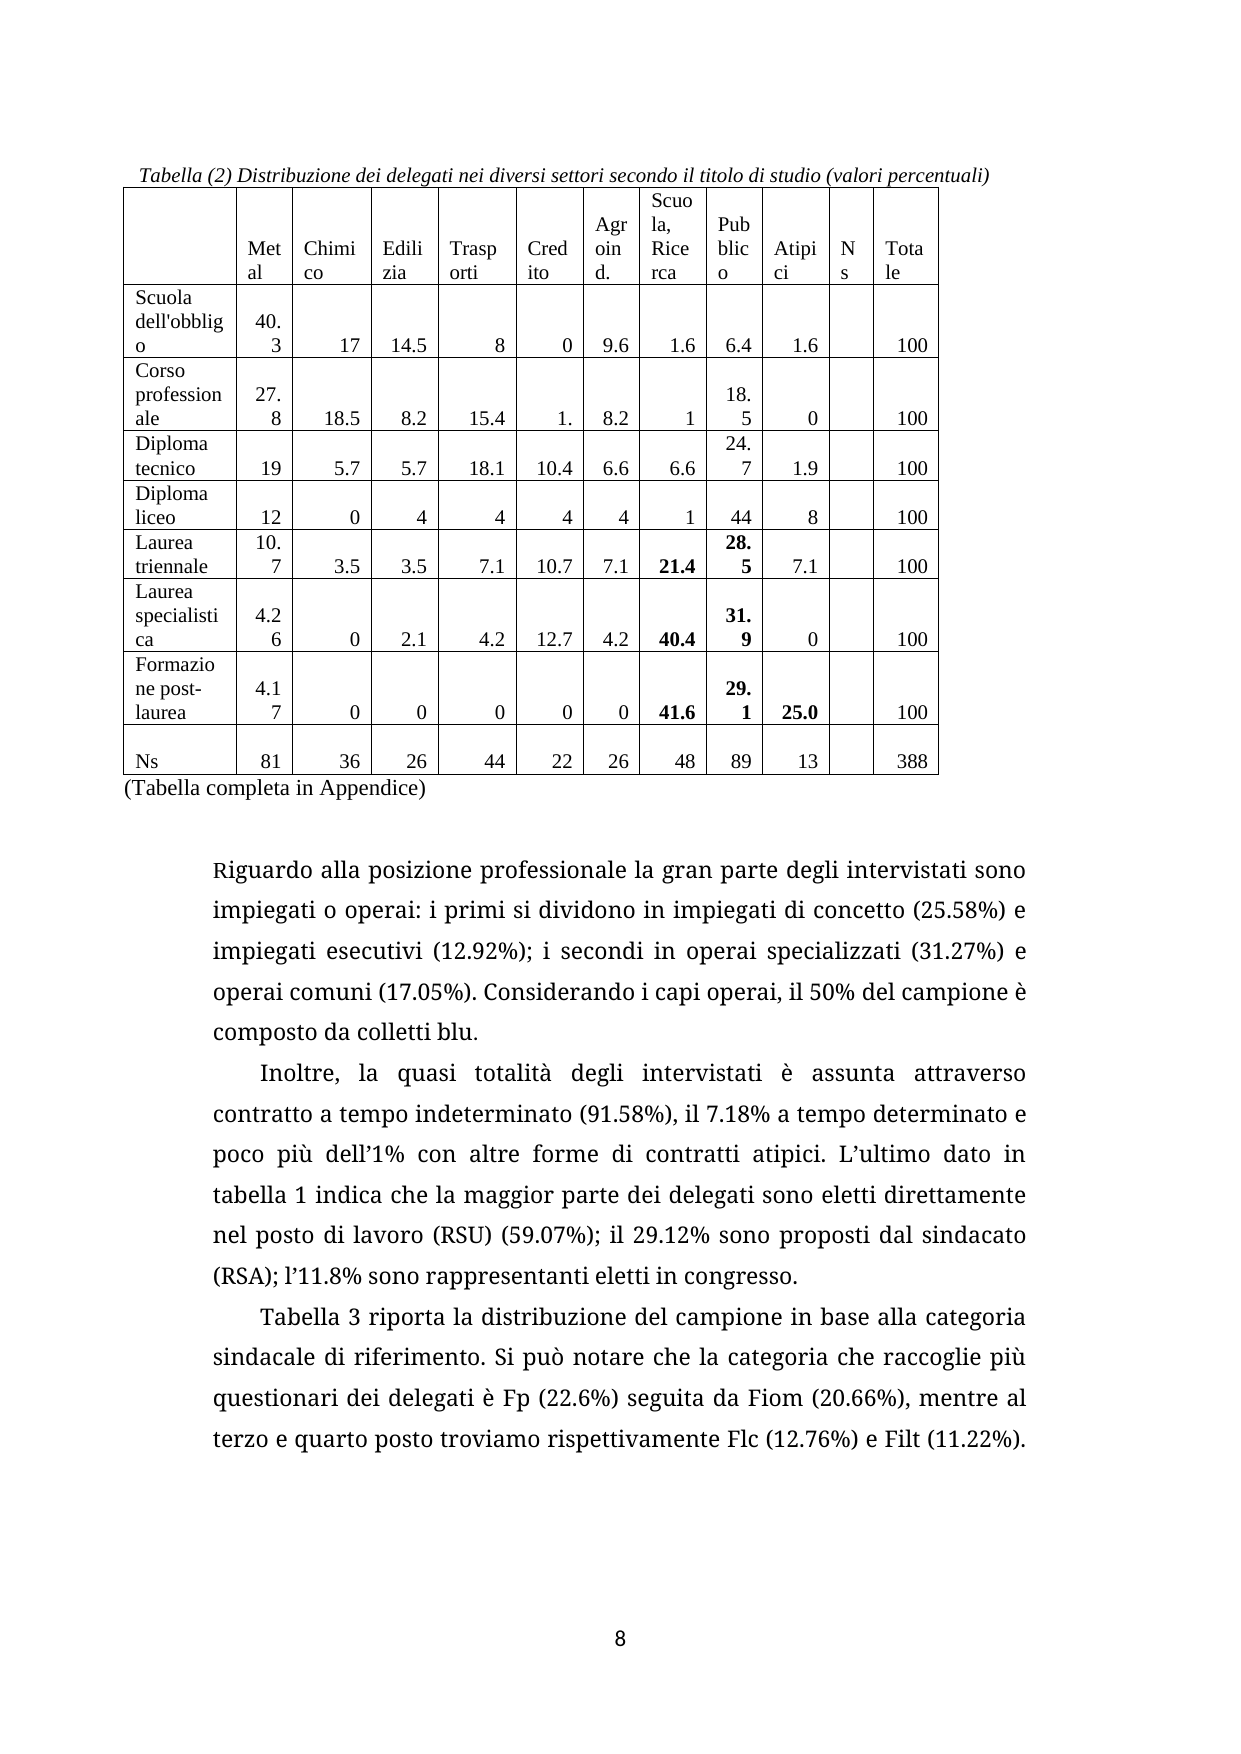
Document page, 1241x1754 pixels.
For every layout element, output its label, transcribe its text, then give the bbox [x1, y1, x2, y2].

table_cell 7.1 [584, 530, 639, 578]
table_cell [830, 652, 873, 724]
table_cell Laurea triennale [124, 530, 236, 578]
table_header [124, 188, 236, 284]
table_cell 0 [763, 579, 829, 651]
table_cell Formazione post-laurea [124, 652, 236, 724]
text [213, 1301, 1028, 1454]
table_cell 24.7 [707, 431, 762, 479]
table_cell 0 [517, 285, 583, 357]
table_cell 0 [763, 358, 829, 430]
table_cell 9.6 [584, 285, 639, 357]
table_cell 0 [293, 481, 371, 529]
table_cell 2.1 [372, 579, 438, 651]
table_cell 1 [640, 358, 706, 430]
table_header Agroind. [584, 188, 639, 284]
table_cell 0 [517, 652, 583, 724]
table_cell 6.6 [640, 431, 706, 479]
table_cell 40.3 [237, 285, 292, 357]
table_header Metal [237, 188, 292, 284]
table_cell 8 [439, 285, 516, 357]
table_header Credito [517, 188, 583, 284]
table_header Atipici [763, 188, 829, 284]
text Tabella (2) Distribuzione dei delegati nei diversi settori secondo il titolo di studio (valori percentuali) [139, 162, 1098, 187]
table_cell 100 [874, 431, 938, 479]
table_cell 41.6 [640, 652, 706, 724]
table_cell 1 [640, 481, 706, 529]
table_cell 22 [517, 725, 583, 773]
table_cell 388 [874, 725, 938, 773]
table_cell Ns [124, 725, 236, 773]
table_cell 1.9 [763, 431, 829, 479]
table_cell 17 [293, 285, 371, 357]
table_cell 31.9 [707, 579, 762, 651]
table_header Ns [830, 188, 873, 284]
table_cell 12 [237, 481, 292, 529]
table_cell 0 [372, 652, 438, 724]
table_cell 4 [584, 481, 639, 529]
table_cell [830, 481, 873, 529]
table_cell Corso professionale [124, 358, 236, 430]
table_header Pubblico [707, 188, 762, 284]
table_cell 4 [439, 481, 516, 529]
table_cell 19 [237, 431, 292, 479]
table_cell 7.1 [763, 530, 829, 578]
table_cell 28.5 [707, 530, 762, 578]
table_cell 15.4 [439, 358, 516, 430]
table_cell 12.7 [517, 579, 583, 651]
table_cell 8.2 [372, 358, 438, 430]
table_cell 40.4 [640, 579, 706, 651]
table_cell 3.5 [372, 530, 438, 578]
table_cell [830, 431, 873, 479]
table_cell 18.5 [707, 358, 762, 430]
table_cell 25.0 [763, 652, 829, 724]
text Inoltre, la quasi totalità degli intervistati è assunta attraverso contratto a tempo indeterminato (91.58%), il 7.18% a tempo determinato e poco più dell’1% con altre forme di contratti atipici. L’ultimo dato in tabella 1 indica che la maggior parte dei delegati sono eletti direttamente nel posto di lavoro (RSU) (59.07%); il 29.12% sono proposti dal sindacato (RSA); l’11.8% sono rappresentanti eletti in congresso. [213, 1057, 1028, 1291]
table_header Chimico [293, 188, 371, 284]
table_cell [830, 285, 873, 357]
table_cell 8 [763, 481, 829, 529]
table_cell 4.26 [237, 579, 292, 651]
table_cell [830, 530, 873, 578]
table_cell 0 [439, 652, 516, 724]
table_cell 5.7 [372, 431, 438, 479]
table_header Totale [874, 188, 938, 284]
table_cell 3.5 [293, 530, 371, 578]
table_cell Laurea specialistica [124, 579, 236, 651]
table_cell 36 [293, 725, 371, 773]
table_cell 0 [584, 652, 639, 724]
table_cell 100 [874, 652, 938, 724]
table_cell 0 [293, 579, 371, 651]
table_cell 7.1 [439, 530, 516, 578]
table_cell 18.1 [439, 431, 516, 479]
table_cell 14.5 [372, 285, 438, 357]
table_cell 100 [874, 285, 938, 357]
table_cell Diploma liceo [124, 481, 236, 529]
table_cell 89 [707, 725, 762, 773]
table_cell 6.6 [584, 431, 639, 479]
text (Tabella completa in Appendice) [124, 774, 1028, 801]
table_cell 13 [763, 725, 829, 773]
table_cell 81 [237, 725, 292, 773]
table_cell 10.4 [517, 431, 583, 479]
text Riguardo alla posizione professionale la gran parte degli intervistati sono impiegati o operai: i primi si dividono in impiegati di concetto (25.58%) e impiegati esecutivi (12.92%); i secondi in operai specializzati (31.27%) e operai comuni (17.05%). Considerando i capi operai, il 50% del campione è composto da colletti blu. [213, 854, 1028, 1047]
table_cell 29.1 [707, 652, 762, 724]
table_cell 100 [874, 358, 938, 430]
table_header Edilizia [372, 188, 438, 284]
table_cell 10.7 [517, 530, 583, 578]
table_cell 27.8 [237, 358, 292, 430]
table_cell 10.7 [237, 530, 292, 578]
table_cell 1. [517, 358, 583, 430]
table_cell 4.2 [584, 579, 639, 651]
table_cell 4.17 [237, 652, 292, 724]
table_cell 8.2 [584, 358, 639, 430]
table_cell 1.6 [640, 285, 706, 357]
table_cell 26 [372, 725, 438, 773]
table_header Scuola, Ricerca [640, 188, 706, 284]
table_cell 5.7 [293, 431, 371, 479]
table_cell [830, 358, 873, 430]
table_cell 100 [874, 481, 938, 529]
table_cell [830, 725, 873, 773]
table_cell 48 [640, 725, 706, 773]
table_cell [830, 579, 873, 651]
table_header Trasporti [439, 188, 516, 284]
table_cell 4.2 [439, 579, 516, 651]
table_cell 0 [293, 652, 371, 724]
table_cell 44 [439, 725, 516, 773]
table_cell 100 [874, 530, 938, 578]
table_cell 21.4 [640, 530, 706, 578]
table_cell 18.5 [293, 358, 371, 430]
table_cell 100 [874, 579, 938, 651]
table_cell 6.4 [707, 285, 762, 357]
table_cell 4 [372, 481, 438, 529]
table_cell 1.6 [763, 285, 829, 357]
table_cell 4 [517, 481, 583, 529]
table_cell 44 [707, 481, 762, 529]
table_cell Diploma tecnico [124, 431, 236, 479]
table_cell 26 [584, 725, 639, 773]
table_cell Scuola dell'obbligo [124, 285, 236, 357]
